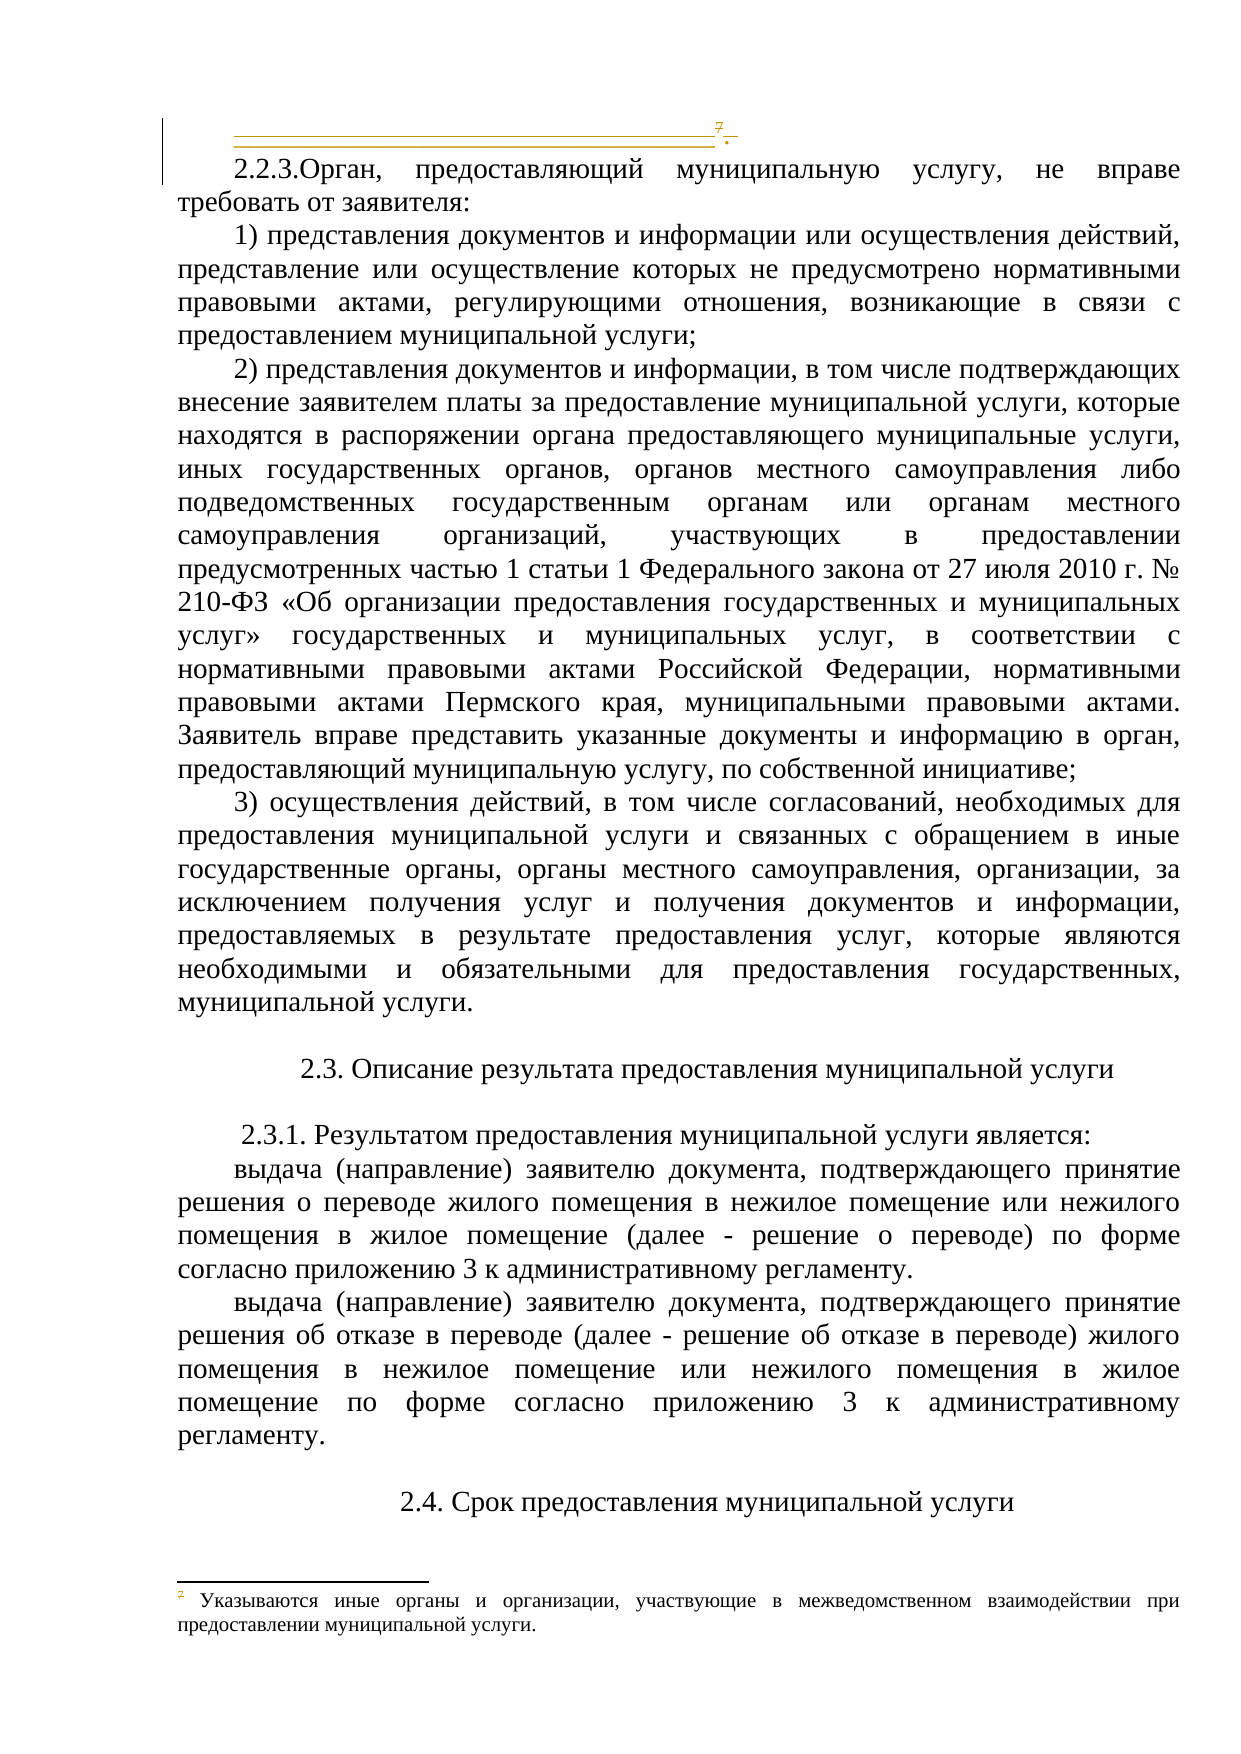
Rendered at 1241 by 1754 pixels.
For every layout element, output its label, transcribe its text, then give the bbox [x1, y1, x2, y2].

text выдача (направление) заявителю документа, подтверждающего принятие решения об отказе в переводе (далее - решение об отказе в переводе) жилого помещения в нежилое помещение или нежилого помещения в жилое помещение по форме согласно приложению 3 к административному регламенту. [177, 1285, 1181, 1451]
text выдача (направление) заявителю документа, подтверждающего принятие решения о переводе жилого помещения в нежилое помещение или нежилого помещения в жилое помещение (далее - решение о переводе) по форме согласно приложению 3 к административному регламенту. [177, 1151, 1181, 1285]
text 2.3. Описание результата предоставления муниципальной услуги [177, 1051, 1181, 1085]
text 2.2.3.Орган, предоставляющий муниципальную услугу, не вправе требовать от заявителя: [177, 151, 1181, 218]
text 3) осуществления действий, в том числе согласований, необходимых для предоставления муниципальной услуги и связанных с обращением в иные государственные органы, органы местного самоуправления, организации, за исключением получения услуг и получения документов и информации, предоставляемых в результате предоставления услуг, которые являются необходимыми и обязательными для предоставления государственных, муниципальной услуги. [177, 785, 1181, 1018]
text 1) представления документов и информации или осуществления действий, представление или осуществление которых не предусмотрено нормативными правовыми актами, регулирующими отношения, возникающие в связи с предоставлением муниципальной услуги; [177, 218, 1181, 351]
text 2.3.1. Результатом предоставления муниципальной услуги является: [177, 1118, 1181, 1151]
text 2.4. Срок предоставления муниципальной услуги [177, 1485, 1181, 1518]
text 2) представления документов и информации, в том числе подтверждающих внесение заявителем платы за предоставление муниципальной услуги, которые находятся в распоряжении органа предоставляющего муниципальные услуги, иных государственных органов, органов местного самоуправления либо подведомственных государственным органам или органам местного самоуправления организаций, участвующих в предоставлении предусмотренных частью 1 статьи 1 Федерального закона от 27 июля 2010 г. № 210-ФЗ «Об организации предоставления государственных и муниципальных услуг» государственных и муниципальных услуг, в соответствии с нормативными правовыми актами Российской Федерации, нормативными правовыми актами Пермского края, муниципальными правовыми актами. Заявитель вправе представить указанные документы и информацию в орган, предоставляющий муниципальную услугу, по собственной инициативе; [177, 351, 1181, 785]
